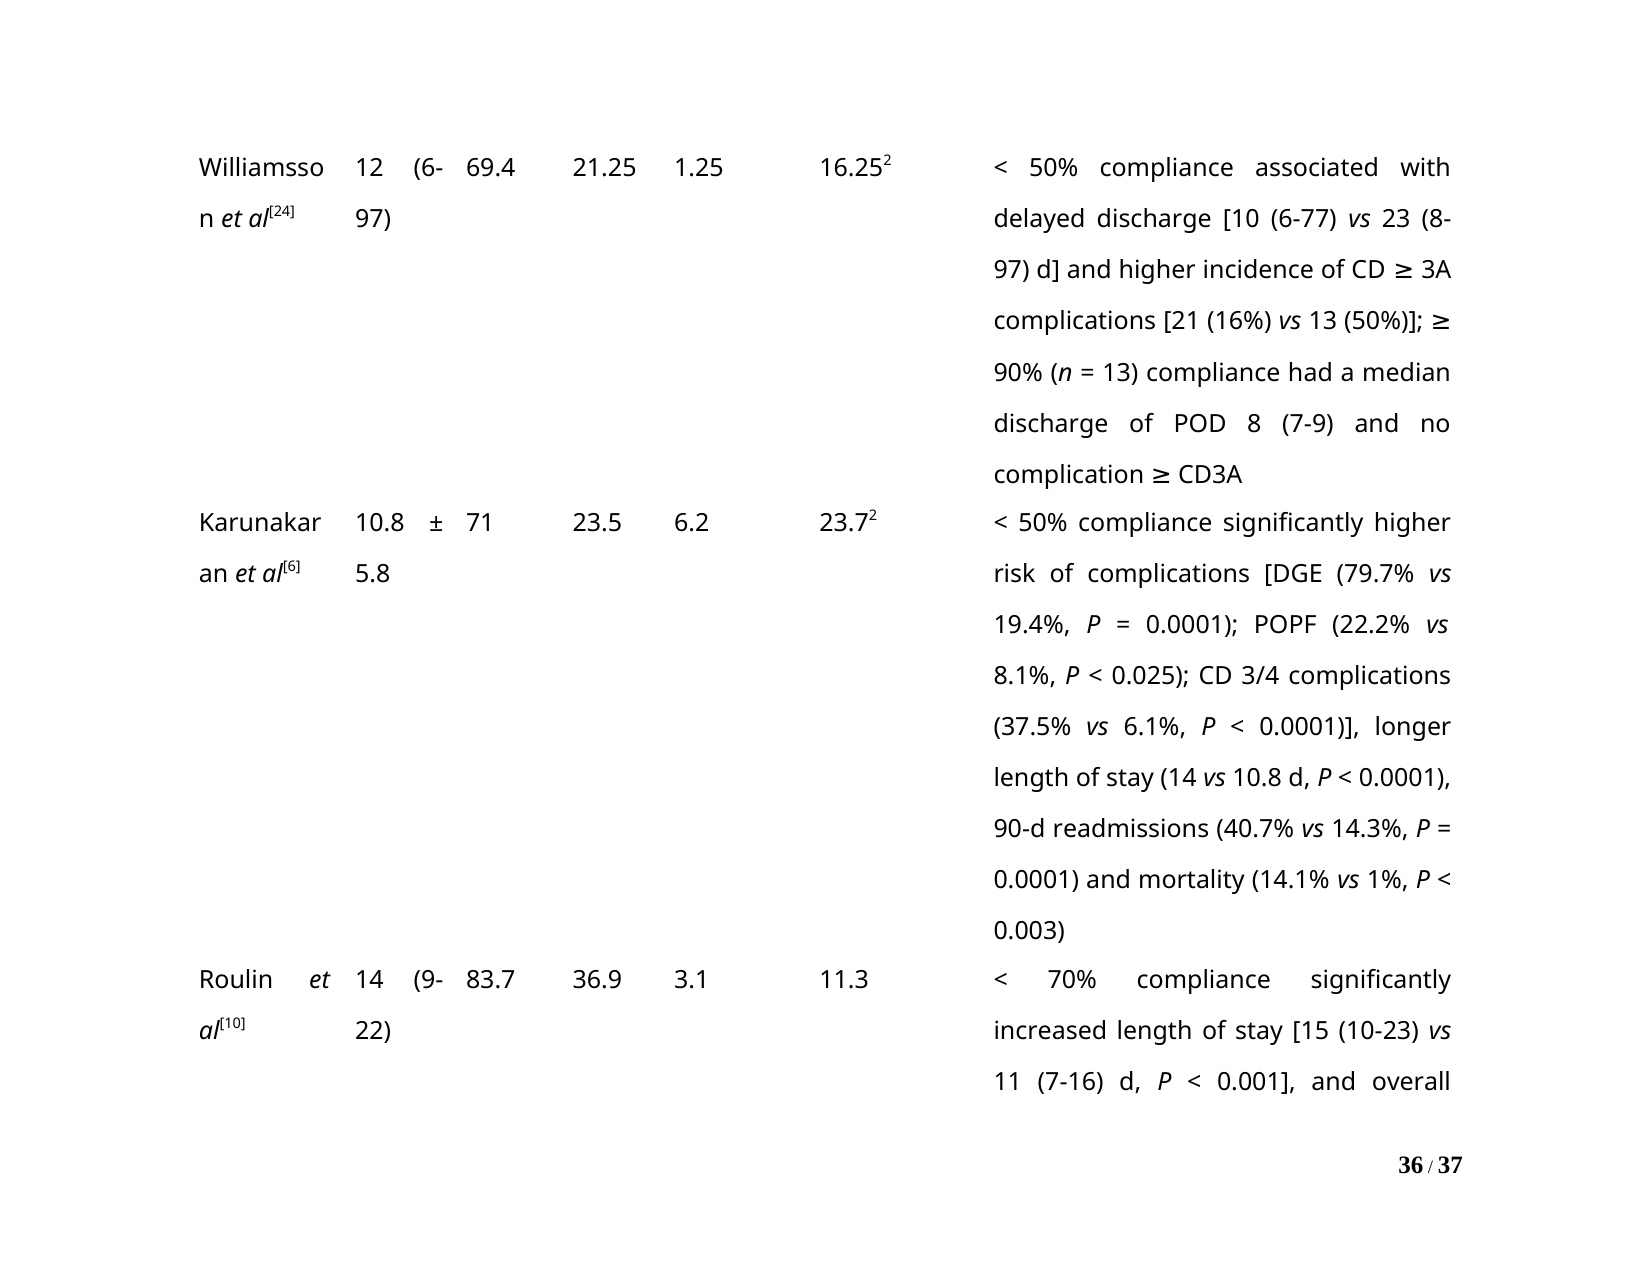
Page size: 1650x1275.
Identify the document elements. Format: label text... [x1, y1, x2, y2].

table_cell 14 (9-22) [344, 961, 454, 1097]
table_cell 16.252 [808, 150, 982, 504]
table_cell 69.4 [455, 150, 561, 504]
table_cell 1.25 [663, 150, 808, 504]
table_cell 83.7 [455, 961, 561, 1097]
table_cell 11.3 [808, 961, 982, 1097]
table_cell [982, 961, 1462, 1097]
table_cell 3.1 [663, 961, 808, 1097]
table_cell 23.72 [808, 505, 982, 961]
table_cell < 50% compliance significantly higher risk of complications [DGE (79.7% vs 19.4%, P = 0.0001); POPF (22.2% vs 8.1%, P < 0.025); CD 3/4 complications (37.5% vs 6.1%, P < 0.0001)], longer length of stay (14 vs 10.8 d, P < 0.0001), 90-d readmissions (40.7% vs 14.3%, P = 0.0001) and mortality (14.1% vs 1%, P < 0.003) [982, 505, 1462, 961]
table_cell Karunakaran et al[6] [188, 505, 344, 961]
table_cell 23.5 [561, 505, 663, 961]
table_cell Roulin et al[10] [188, 961, 344, 1097]
table_cell 12 (6-97) [344, 150, 454, 504]
table_cell 6.2 [663, 505, 808, 961]
table_cell < 50% compliance associated with delayed discharge [10 (6-77) vs 23 (8-97) d] and higher incidence of CD ≥ 3A complications [21 (16%) vs 13 (50%)]; ≥ 90% (n = 13) compliance had a median discharge of POD 8 (7-9) and no complication ≥ CD3A [982, 150, 1462, 504]
table_cell 36.9 [561, 961, 663, 1097]
table_cell Williamsson et al[24] [188, 150, 344, 504]
table_cell 21.25 [561, 150, 663, 504]
table_cell 10.8 ± 5.8 [344, 505, 454, 961]
table_cell 71 [455, 505, 561, 961]
